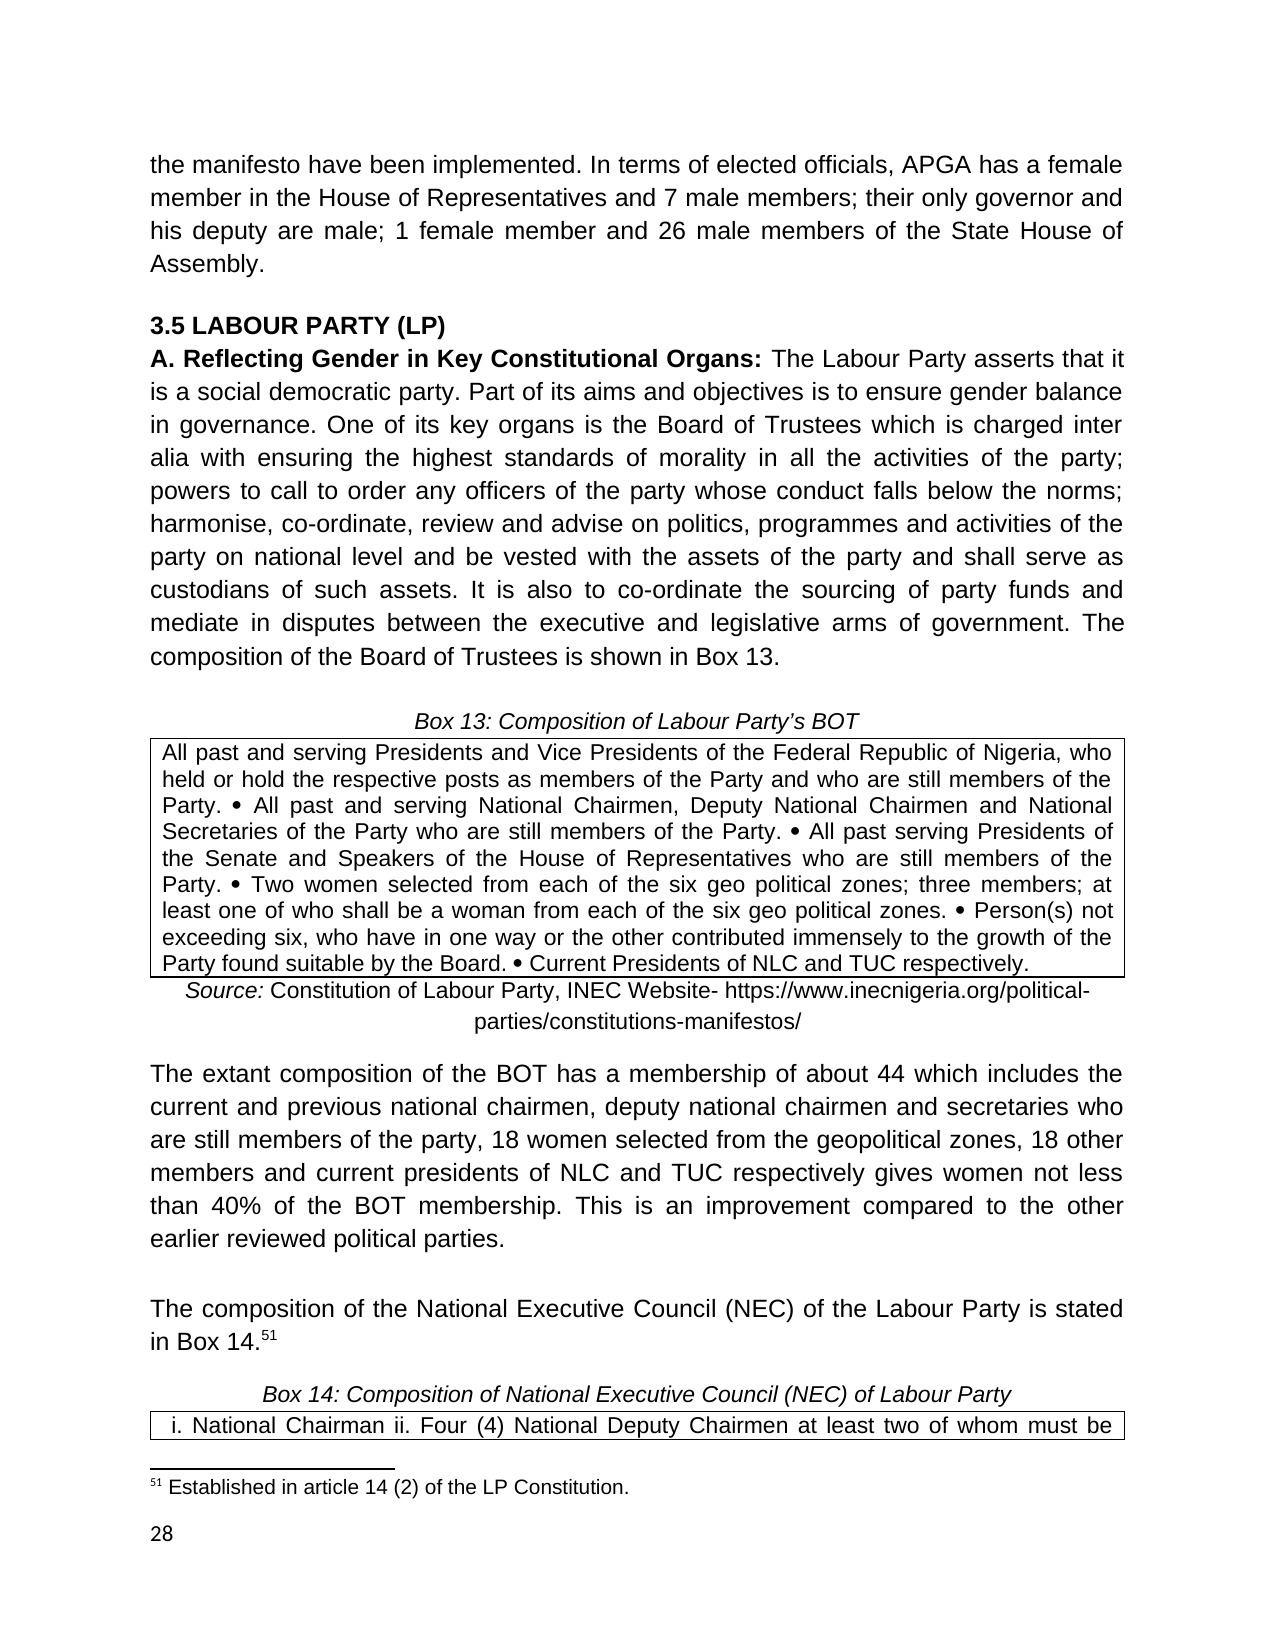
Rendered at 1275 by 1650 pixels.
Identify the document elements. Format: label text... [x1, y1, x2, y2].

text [150, 150, 1125, 278]
text The extant composition of the BOT has a membership of about 44 which includes the current and previous national chairmen, deputy national chairmen and secretaries who are still members of the party, 18 women selected from the geopolitical zones, 18 other members and current presidents of NLC and TUC respectively gives women not less than 40% of the BOT membership. This is an improvement compared to the other earlier reviewed political parties. [150, 1059, 1125, 1252]
text Box 14: Composition of National Executive Council (NEC) of Labour Party [150, 1381, 1125, 1407]
table_header All past and serving Presidents and Vice Presidents of the Federal Republic of Nigeria, who held or hold the respective posts as members of the Party and who are still members of the Party. All past and serving National Chairmen, Deputy National Chairmen and National Secretaries of the Party who are still members of the Party. All past serving Presidents of the Senate and Speakers of the House of Representatives who are still members of the Party. Two women selected from each of the six geo political zones; three members; at least one of who shall be a woman from each of the six geo political zones. Person(s) not exceeding six, who have in one way or the other contributed immensely to the growth of the Party found suitable by the Board. Current Presidents of NLC and TUC respectively. [151, 739, 1124, 976]
text 3.5 LABOUR PARTY (LP) [150, 311, 1125, 340]
text Box 13: Composition of Labour Party’s BOT [150, 708, 1125, 734]
text A. Reflecting Gender in Key Constitutional Organs: The Labour Party asserts that it is a social democratic party. Part of its aims and objectives is to ensure gender balance in governance. One of its key organs is the Board of Trustees which is charged inter alia with ensuring the highest standards of morality in all the activities of the party; powers to call to order any officers of the party whose conduct falls below the norms; harmonise, co-ordinate, review and advise on politics, programmes and activities of the party on national level and be vested with the assets of the party and shall serve as custodians of such assets. It is also to co-ordinate the sourcing of party funds and mediate in disputes between the executive and legislative arms of government. The composition of the Board of Trustees is shown in Box 13. [150, 344, 1125, 671]
text Source: Constitution of Labour Party, INEC Website- https://www.inecnigeria.org/political-parties/constitutions-manifestos/ [150, 978, 1125, 1034]
text The composition of the National Executive Council (NEC) of the Labour Party is stated in Box 14. [150, 1294, 1125, 1356]
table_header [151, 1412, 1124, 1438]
